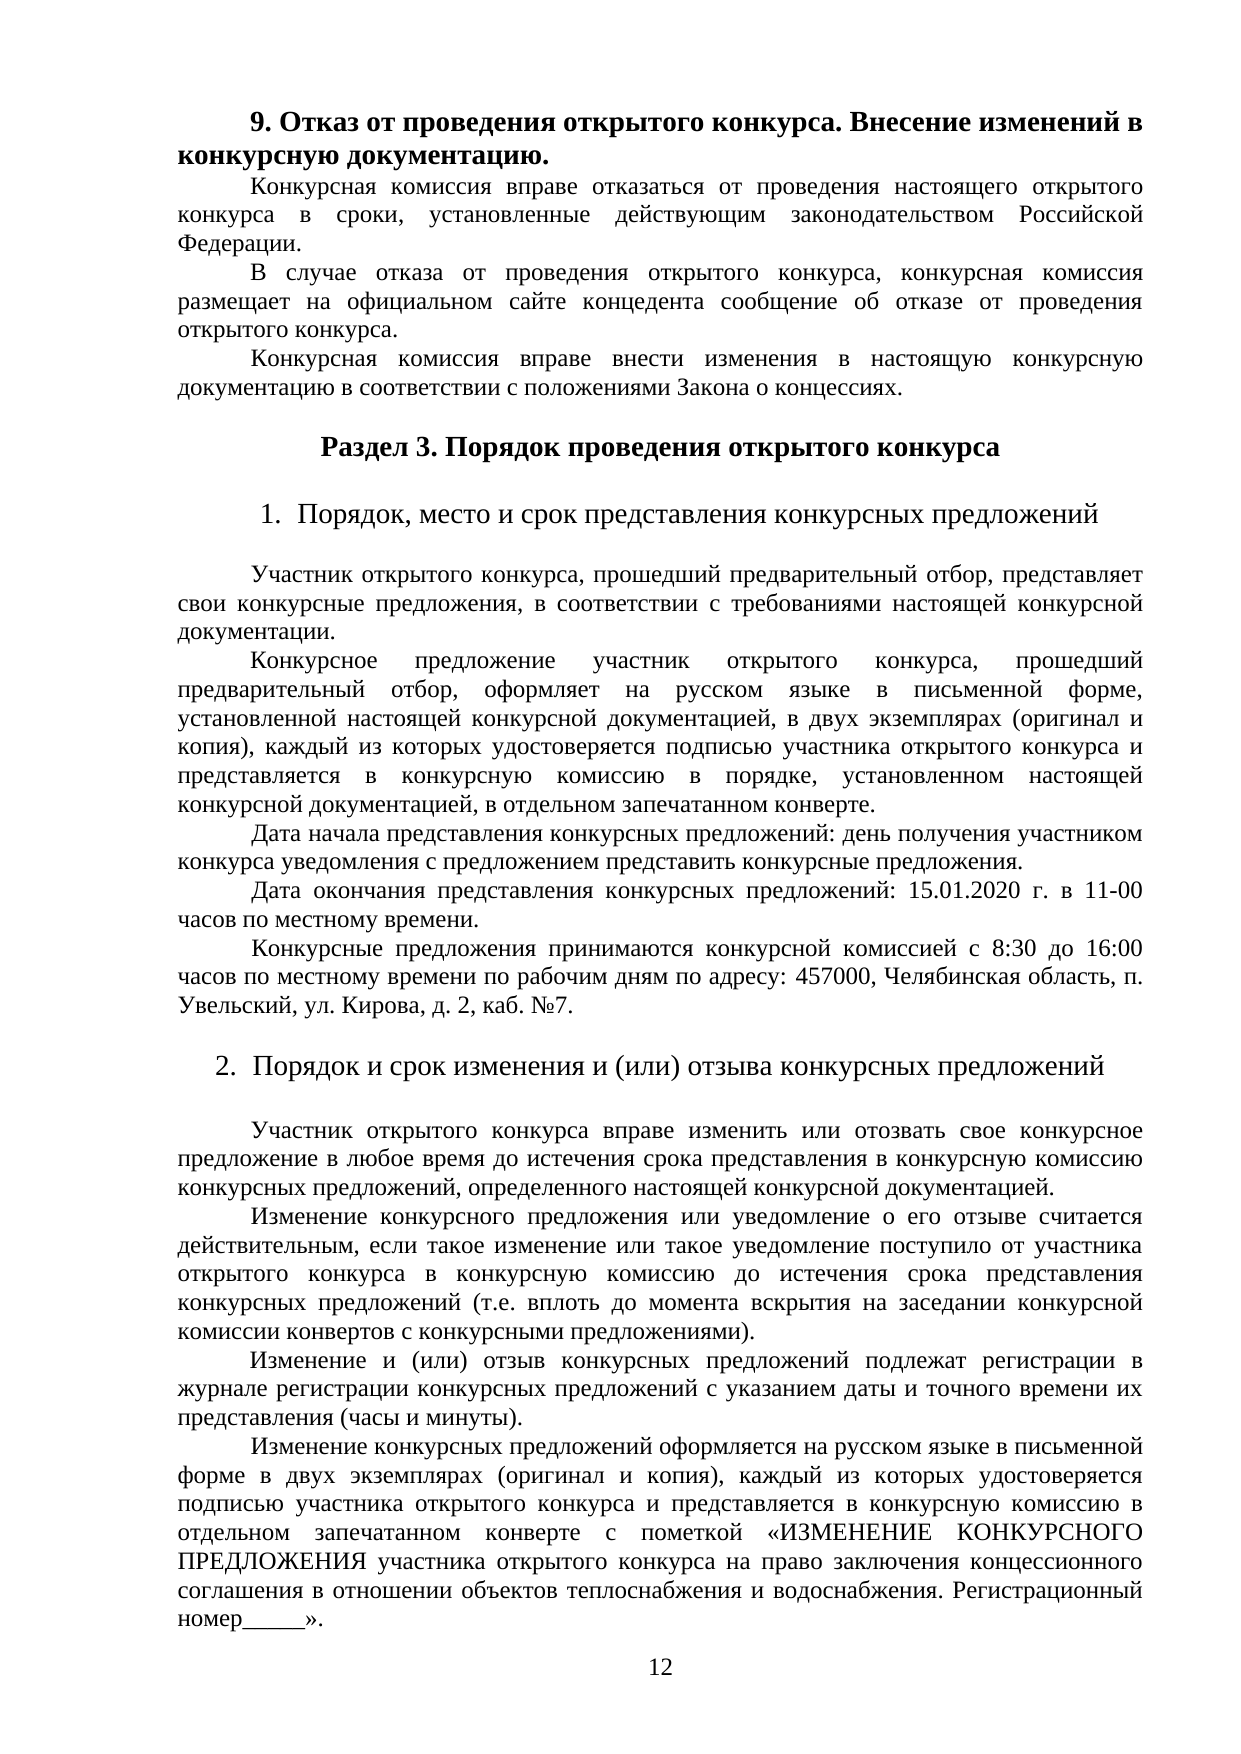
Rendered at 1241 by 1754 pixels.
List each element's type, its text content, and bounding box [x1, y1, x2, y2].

text Дата окончания представления конкурсных предложений: 15.01.2020 г. в 11-00 часов по местному времени. [177, 875, 1144, 933]
text Изменение конкурсного предложения или уведомление о его отзыве считается действительным, если такое изменение или такое уведомление поступило от участника открытого конкурса в конкурсную комиссию до истечения срока представления конкурсных предложений (т.е. вплоть до момента вскрытия на заседании конкурсной комиссии конвертов с конкурсными предложениями). [177, 1201, 1144, 1345]
text Изменение и (или) отзыв конкурсных предложений подлежат регистрации в журнале регистрации конкурсных предложений с указанием даты и точного времени их представления (часы и минуты). [177, 1345, 1144, 1431]
text Конкурсные предложения принимаются конкурсной комиссией с 8:30 до 16:00 часов по местному времени по рабочим дням по адресу: 457000, Челябинская область, п. Увельский, ул. Кирова, д. 2, каб. №7. [177, 933, 1144, 1019]
text Участник открытого конкурса, прошедший предварительный отбор, представляет свои конкурсные предложения, в соответствии с требованиями настоящей конкурсной документации. [177, 559, 1144, 645]
text Дата начала представления конкурсных предложений: день получения участником конкурса уведомления с предложением представить конкурсные предложения. [177, 818, 1144, 875]
text Изменение конкурсных предложений оформляется на русском языке в письменной форме в двух экземплярах (оригинал и копия), каждый из которых удостоверяется подписью участника открытого конкурса и представляется в конкурсную комиссию в отдельном запечатанном конверте с пометкой «ИЗМЕНЕНИЕ КОНКУРСНОГО ПРЕДЛОЖЕНИЯ участника открытого конкурса на право заключения концессионного соглашения в отношении объектов теплоснабжения и водоснабжения. Регистрационный номер_____». [177, 1431, 1144, 1632]
text В случае отказа от проведения открытого конкурса, конкурсная комиссия размещает на официальном сайте концедента сообщение об отказе от проведения открытого конкурса. [177, 257, 1144, 343]
list Порядок и срок изменения и (или) отзыва конкурсных предложений [215, 1048, 1144, 1081]
text Конкурсное предложение участник открытого конкурса, прошедший предварительный отбор, оформляет на русском языке в письменной форме, установленной настоящей конкурсной документацией, в двух экземплярах (оригинал и копия), каждый из которых удостоверяется подписью участника открытого конкурса и представляется в конкурсную комиссию в порядке, установленном настоящей конкурсной документацией, в отдельном запечатанном конверте. [177, 645, 1144, 818]
text Конкурсная комиссия вправе внести изменения в настоящую конкурсную документацию в соответствии с положениями Закона о концессиях. [177, 343, 1144, 401]
list Порядок, место и срок представления конкурсных предложений [215, 497, 1144, 530]
text 9. Отказ от проведения открытого конкурса. Внесение изменений в конкурсную документацию. [177, 104, 1144, 171]
text Участник открытого конкурса вправе изменить или отозвать свое конкурсное предложение в любое время до истечения срока представления в конкурсную комиссию конкурсных предложений, определенного настоящей конкурсной документацией. [177, 1115, 1144, 1201]
text Раздел 3. Порядок проведения открытого конкурса [177, 429, 1144, 463]
text Конкурсная комиссия вправе отказаться от проведения настоящего открытого конкурса в сроки, установленные действующим законодательством Российской Федерации. [177, 171, 1144, 257]
